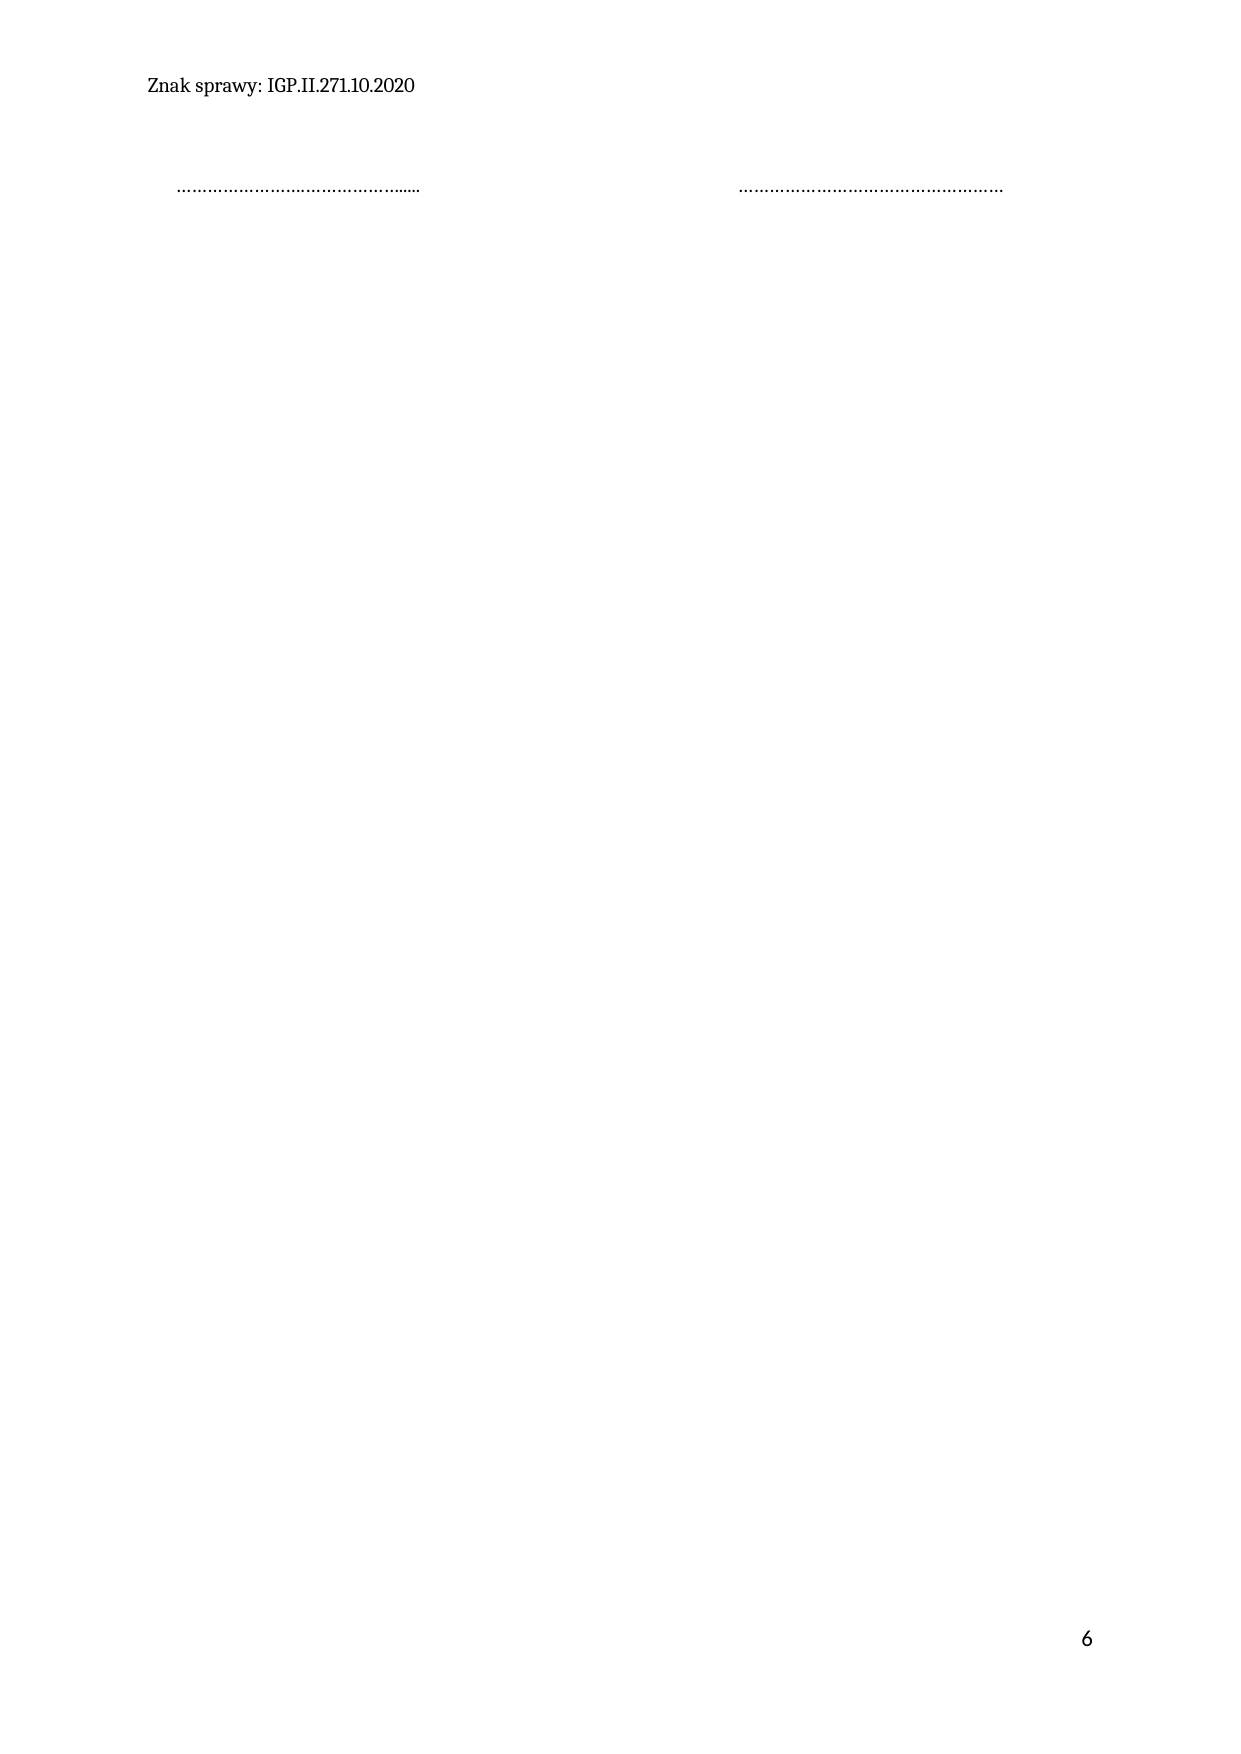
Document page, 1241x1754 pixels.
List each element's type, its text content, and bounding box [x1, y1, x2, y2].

text …………………….………………..... …………………………………………… [148, 174, 1093, 198]
